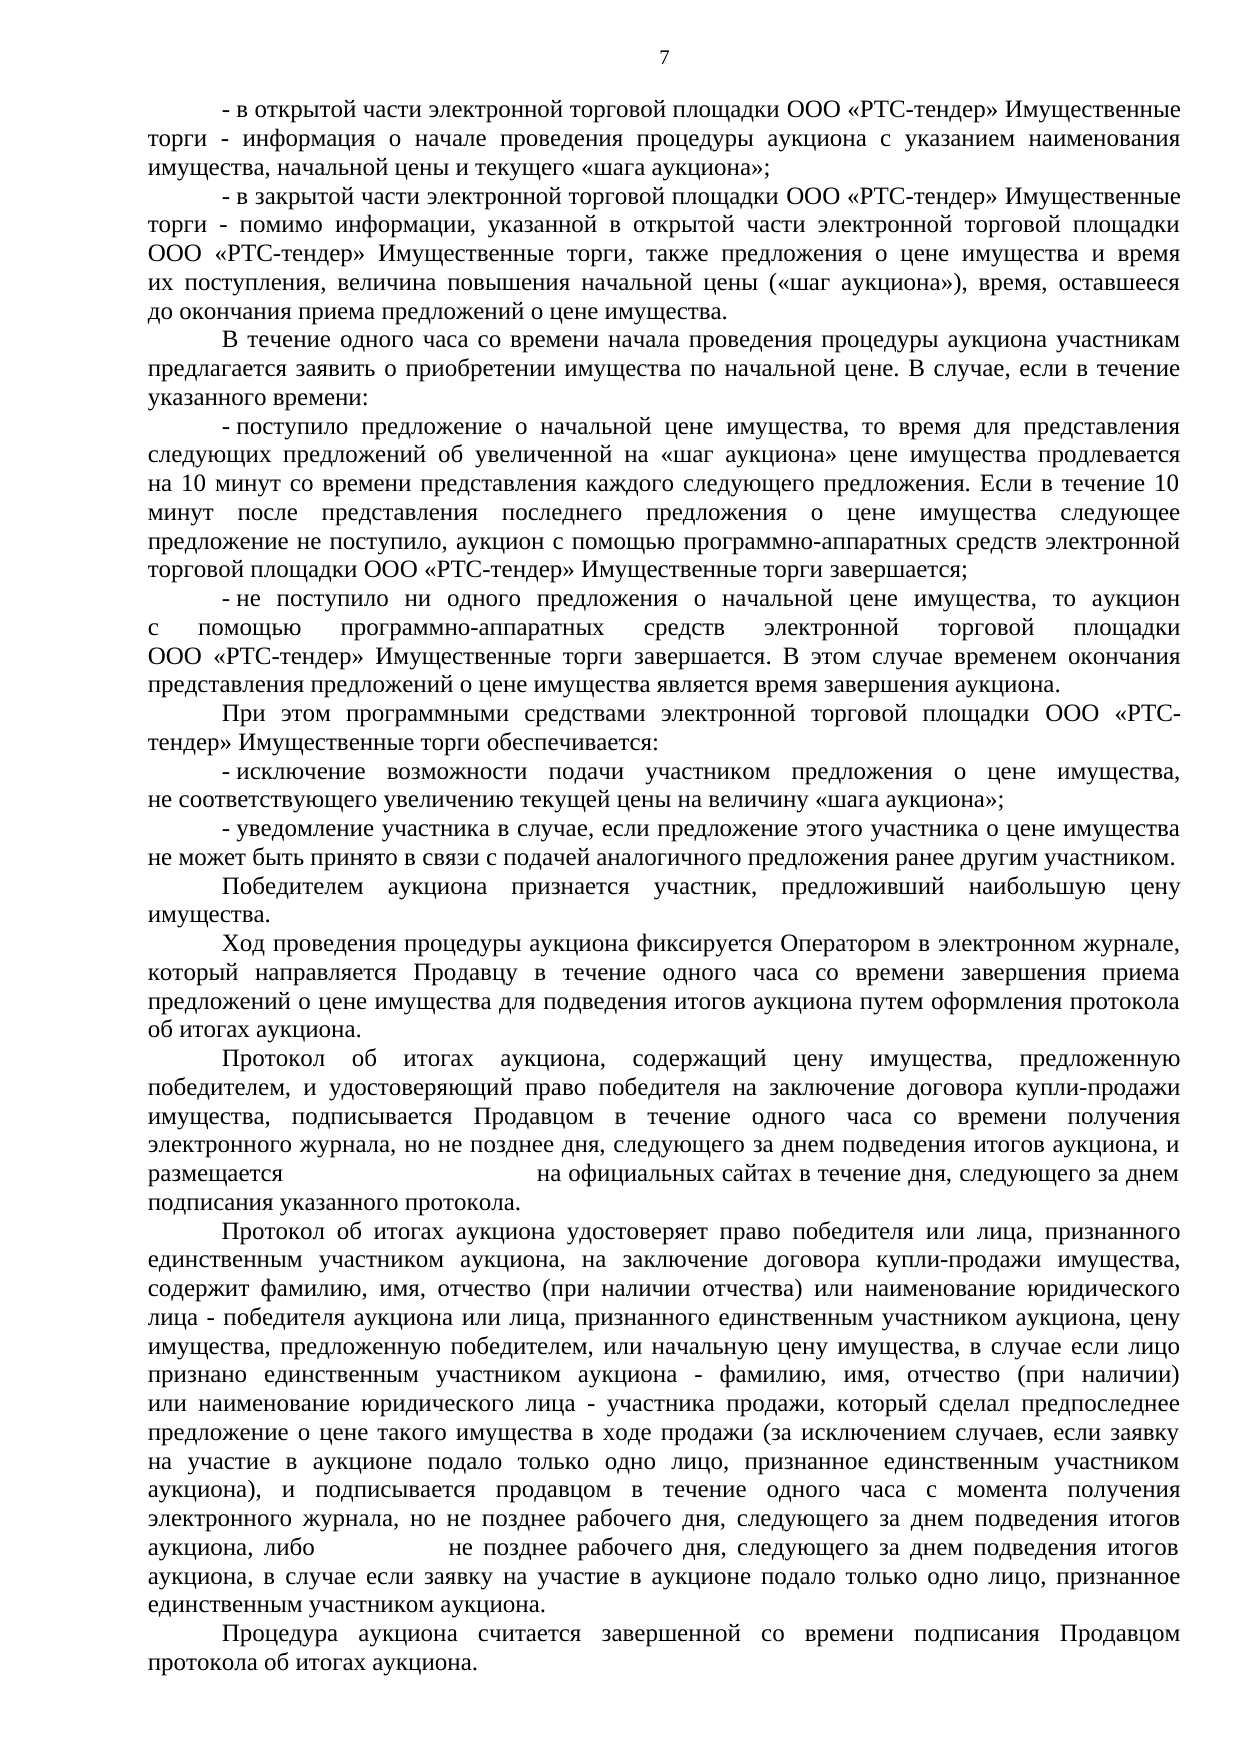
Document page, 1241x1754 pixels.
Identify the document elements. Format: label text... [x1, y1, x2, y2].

text В течение одного часа со времени начала проведения процедуры аукциона участникам предлагается заявить о приобретении имущества по начальной цене. В случае, если в течение указанного времени: [148, 324, 1181, 411]
text - не поступило ни одного предложения о начальной цене имущества, то аукцион с помощью программно-аппаратных средств электронной торговой площадки ООО «РТС-тендер» Имущественные торги завершается. В этом случае временем окончания представления предложений о цене имущества является время завершения аукциона. [148, 583, 1181, 698]
text - уведомление участника в случае, если предложение этого участника о цене имущества не может быть принято в связи с подачей аналогичного предложения ранее другим участником. [148, 813, 1181, 871]
text - в открытой части электронной торговой площадки ООО «РТС-тендер» Имущественные торги - информация о начале проведения процедуры аукциона с указанием наименования имущества, начальной цены и текущего «шага аукциона»; [148, 94, 1181, 181]
text Протокол об итогах аукциона удостоверяет право победителя или лица, признанного единственным участником аукциона, на заключение договора купли-продажи имущества, содержит фамилию, имя, отчество (при наличии отчества) или наименование юридического лица - победителя аукциона или лица, признанного единственным участником аукциона, цену имущества, предложенную победителем, или начальную цену имущества, в случае если лицо признано единственным участником аукциона - фамилию, имя, отчество (при наличии) или наименование юридического лица - участника продажи, который сделал предпоследнее предложение о цене такого имущества в ходе продажи (за исключением случаев, если заявку на участие в аукционе подало только одно лицо, признанное единственным участником аукциона), и подписывается продавцом в течение одного часа с момента получения электронного журнала, но не позднее рабочего дня, следующего за днем подведения итогов аукциона, либо не позднее рабочего дня, следующего за днем подведения итогов аукциона, в случае если заявку на участие в аукционе подало только одно лицо, признанное единственным участником аукциона. [148, 1216, 1181, 1618]
text Победителем аукциона признается участник, предложивший наибольшую цену имущества. [148, 871, 1181, 928]
text - поступило предложение о начальной цене имущества, то время для представления следующих предложений об увеличенной на «шаг аукциона» цене имущества продлевается на 10 минут со времени представления каждого следующего предложения. Если в течение 10 минут после представления последнего предложения о цене имущества следующее предложение не поступило, аукцион с помощью программно-аппаратных средств электронной торговой площадки ООО «РТС-тендер» Имущественные торги завершается; [148, 411, 1181, 583]
text - исключение возможности подачи участником предложения о цене имущества, не соответствующего увеличению текущей цены на величину «шага аукциона»; [148, 756, 1181, 813]
text - в закрытой части электронной торговой площадки ООО «РТС-тендер» Имущественные торги - помимо информации, указанной в открытой части электронной торговой площадки ООО «РТС-тендер» Имущественные торги, также предложения о цене имущества и время их поступления, величина повышения начальной цены («шаг аукциона»), время, оставшееся до окончания приема предложений о цене имущества. [148, 181, 1181, 324]
text Процедура аукциона считается завершенной со времени подписания Продавцом протокола об итогах аукциона. [148, 1618, 1181, 1676]
text Протокол об итогах аукциона, содержащий цену имущества, предложенную победителем, и удостоверяющий право победителя на заключение договора купли-продажи имущества, подписывается Продавцом в течение одного часа со времени получения электронного журнала, но не позднее дня, следующего за днем подведения итогов аукциона, и размещается на официальных сайтах в течение дня, следующего за днем подписания указанного протокола. [148, 1043, 1181, 1216]
text При этом программными средствами электронной торговой площадки ООО «РТС-тендер» Имущественные торги обеспечивается: [148, 698, 1181, 756]
text Ход проведения процедуры аукциона фиксируется Оператором в электронном журнале, который направляется Продавцу в течение одного часа со времени завершения приема предложений о цене имущества для подведения итогов аукциона путем оформления протокола об итогах аукциона. [148, 928, 1181, 1043]
